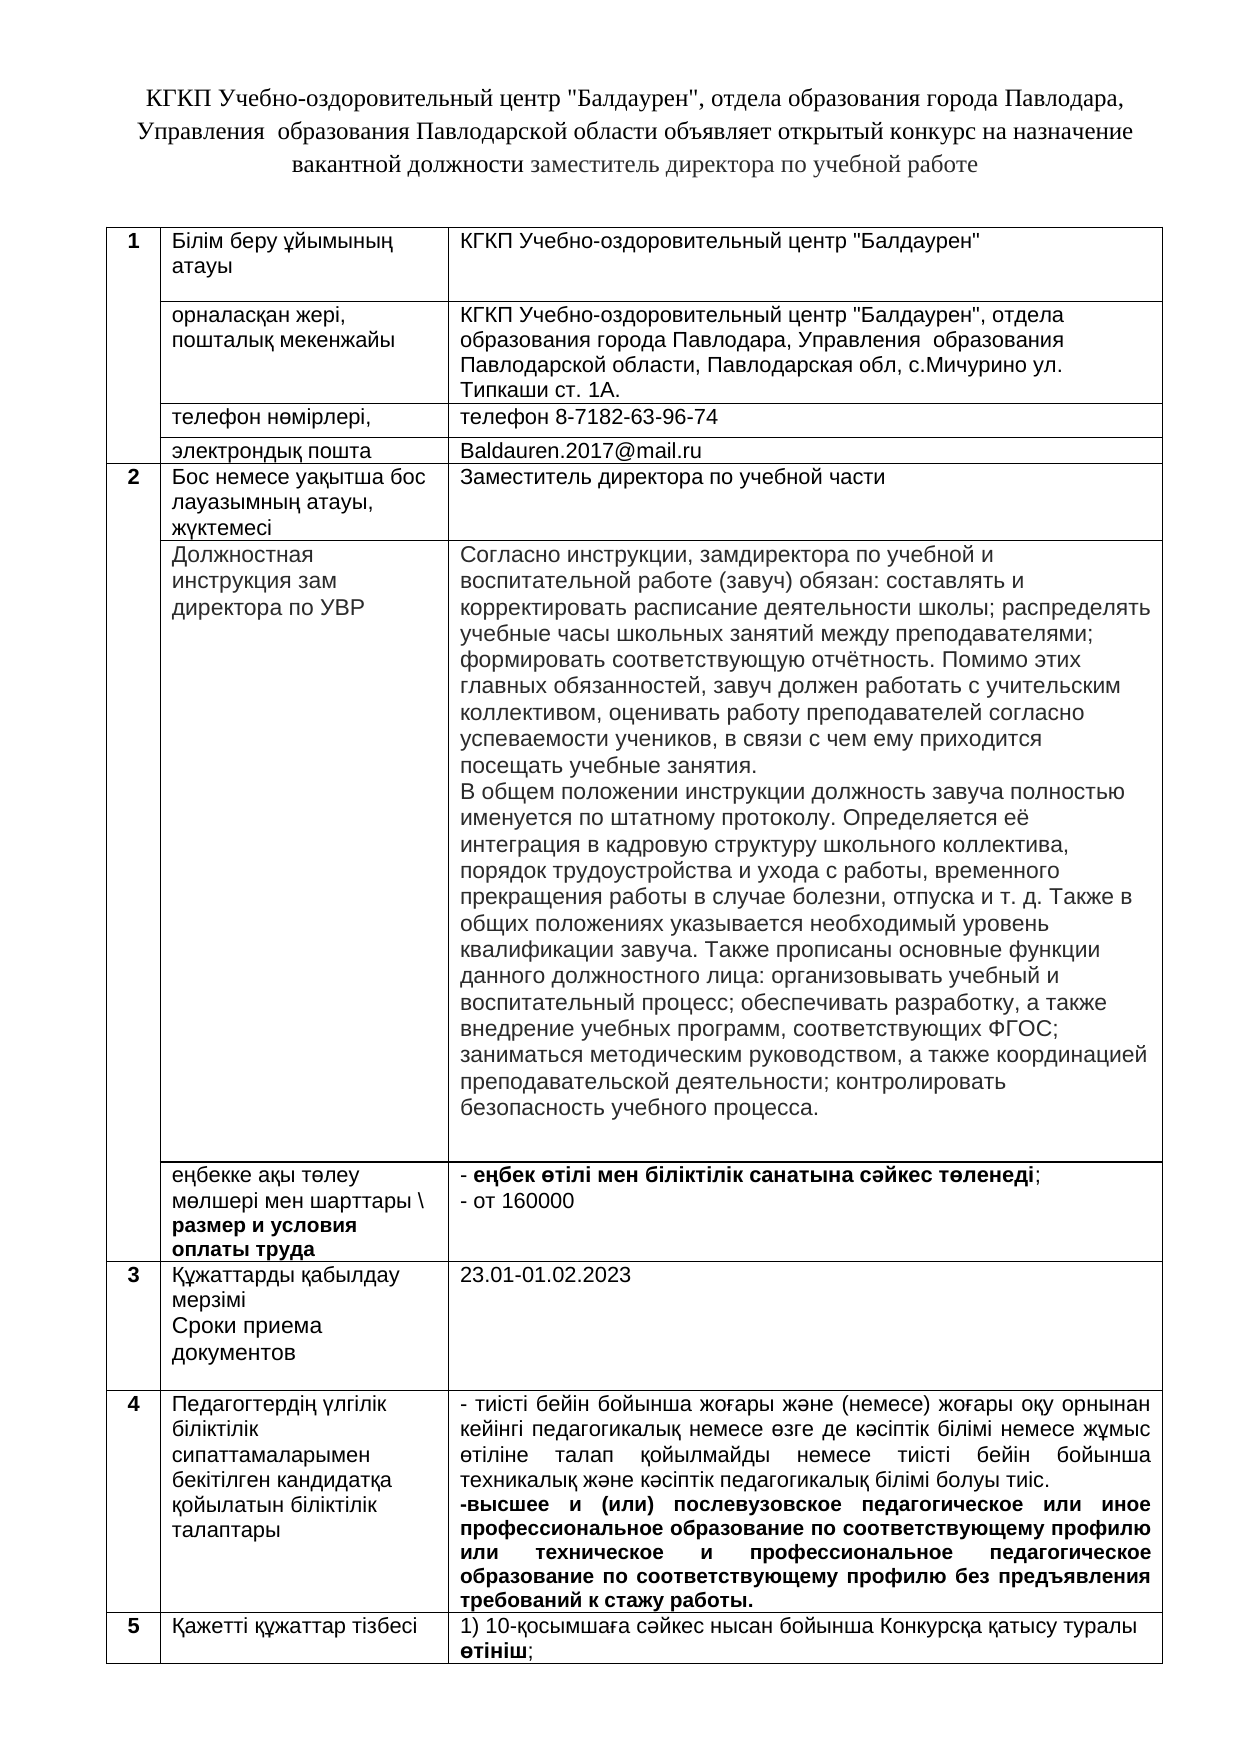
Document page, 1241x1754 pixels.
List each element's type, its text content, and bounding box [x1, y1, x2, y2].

table_cell орналасқан жері, пошталық мекенжайы [161, 302, 448, 403]
table_cell - тиісті бейін бойынша жоғары және (немесе) жоғары оқу орнынан кейінгі педагогикалық немесе өзге де кәсіптік білімі немесе жұмыс өтіліне талап қойылмайды немесе тиісті бейін бойынша техникалық және кәсіптік педагогикалық білімі болуы тиіс. -высшее и (или) послевузовское педагогическое или иное профессиональное образование по соответствующему профилю или техническое и профессиональное педагогическое образование по соответствующему профилю без предъявления требований к стажу работы. [449, 1391, 1162, 1612]
table_cell Заместитель директора по учебной части [449, 464, 1162, 540]
table_cell Педагогтердің үлгілік біліктілік сипаттамаларымен бекітілген кандидатқа қойылатын біліктілік талаптары [161, 1391, 448, 1612]
table_cell 2 [107, 464, 160, 1261]
table_cell 23.01-01.02.2023 [449, 1262, 1162, 1390]
table_cell Baldauren.2017@mail.ru [449, 438, 1162, 463]
table_cell 5 [107, 1613, 160, 1663]
table_cell 4 [107, 1391, 160, 1612]
table_cell Согласно инструкции, замдиректора по учебной и воспитательной работе (завуч) обязан: составлять и корректировать расписание деятельности школы; распределять учебные часы школьных занятий между преподавателями; формировать соответствующую отчётность. Помимо этих главных обязанностей, завуч должен работать с учительским коллективом, оценивать работу преподавателей согласно успеваемости учеников, в связи с чем ему приходится посещать учебные занятия. В общем положении инструкции должность завуча полностью именуется по штатному протоколу. Определяется её интеграция в кадровую структуру школьного коллектива, порядок трудоустройства и ухода с работы, временного прекращения работы в случае болезни, отпуска и т. д. Также в общих положениях указывается необходимый уровень квалификации завуча. Также прописаны основные функции данного должностного лица: организовывать учебный и воспитательный процесс; обеспечивать разработку, а также внедрение учебных программ, соответствующих ФГОС; заниматься методическим руководством, а также координацией преподавательской деятельности; контролировать безопасность учебного процесса. [449, 541, 1162, 1161]
table_cell телефон 8-7182-63-96-74 [449, 404, 1162, 437]
table_header КГКП Учебно-оздоровительный центр "Балдаурен" [449, 228, 1162, 301]
table_cell еңбекке ақы төлеу мөлшері мен шарттары \ размер и условия оплаты труда [161, 1163, 448, 1261]
table_cell электрондық пошта [161, 438, 448, 463]
table_cell Құжаттарды қабылдау мерзімі Сроки приема документов [161, 1262, 448, 1390]
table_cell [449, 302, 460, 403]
table_header 1 [107, 228, 160, 463]
table_cell 3 [107, 1262, 160, 1390]
table_cell Должностная инструкция зам директора по УВР [161, 541, 448, 1161]
table_cell - еңбек өтілі мен біліктілік санатына сәйкес төленеді; - от 160000 [449, 1163, 1162, 1261]
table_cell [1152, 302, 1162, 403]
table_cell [161, 1613, 448, 1663]
table_header Білім беру ұйымының атауы [161, 228, 448, 301]
table_cell телефон нөмірлері, [161, 404, 448, 437]
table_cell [449, 1613, 1162, 1663]
table_cell Бос немесе уақытша бос лауазымның атауы, жүктемесі [161, 464, 448, 540]
text КГКП Учебно-оздоровительный центр "Балдаурен", отдела образования города Павлодара, Управления образования Павлодарской области объявляет открытый конкурс на назначение вакантной должности заместитель директора по учебной работе [118, 83, 1152, 177]
